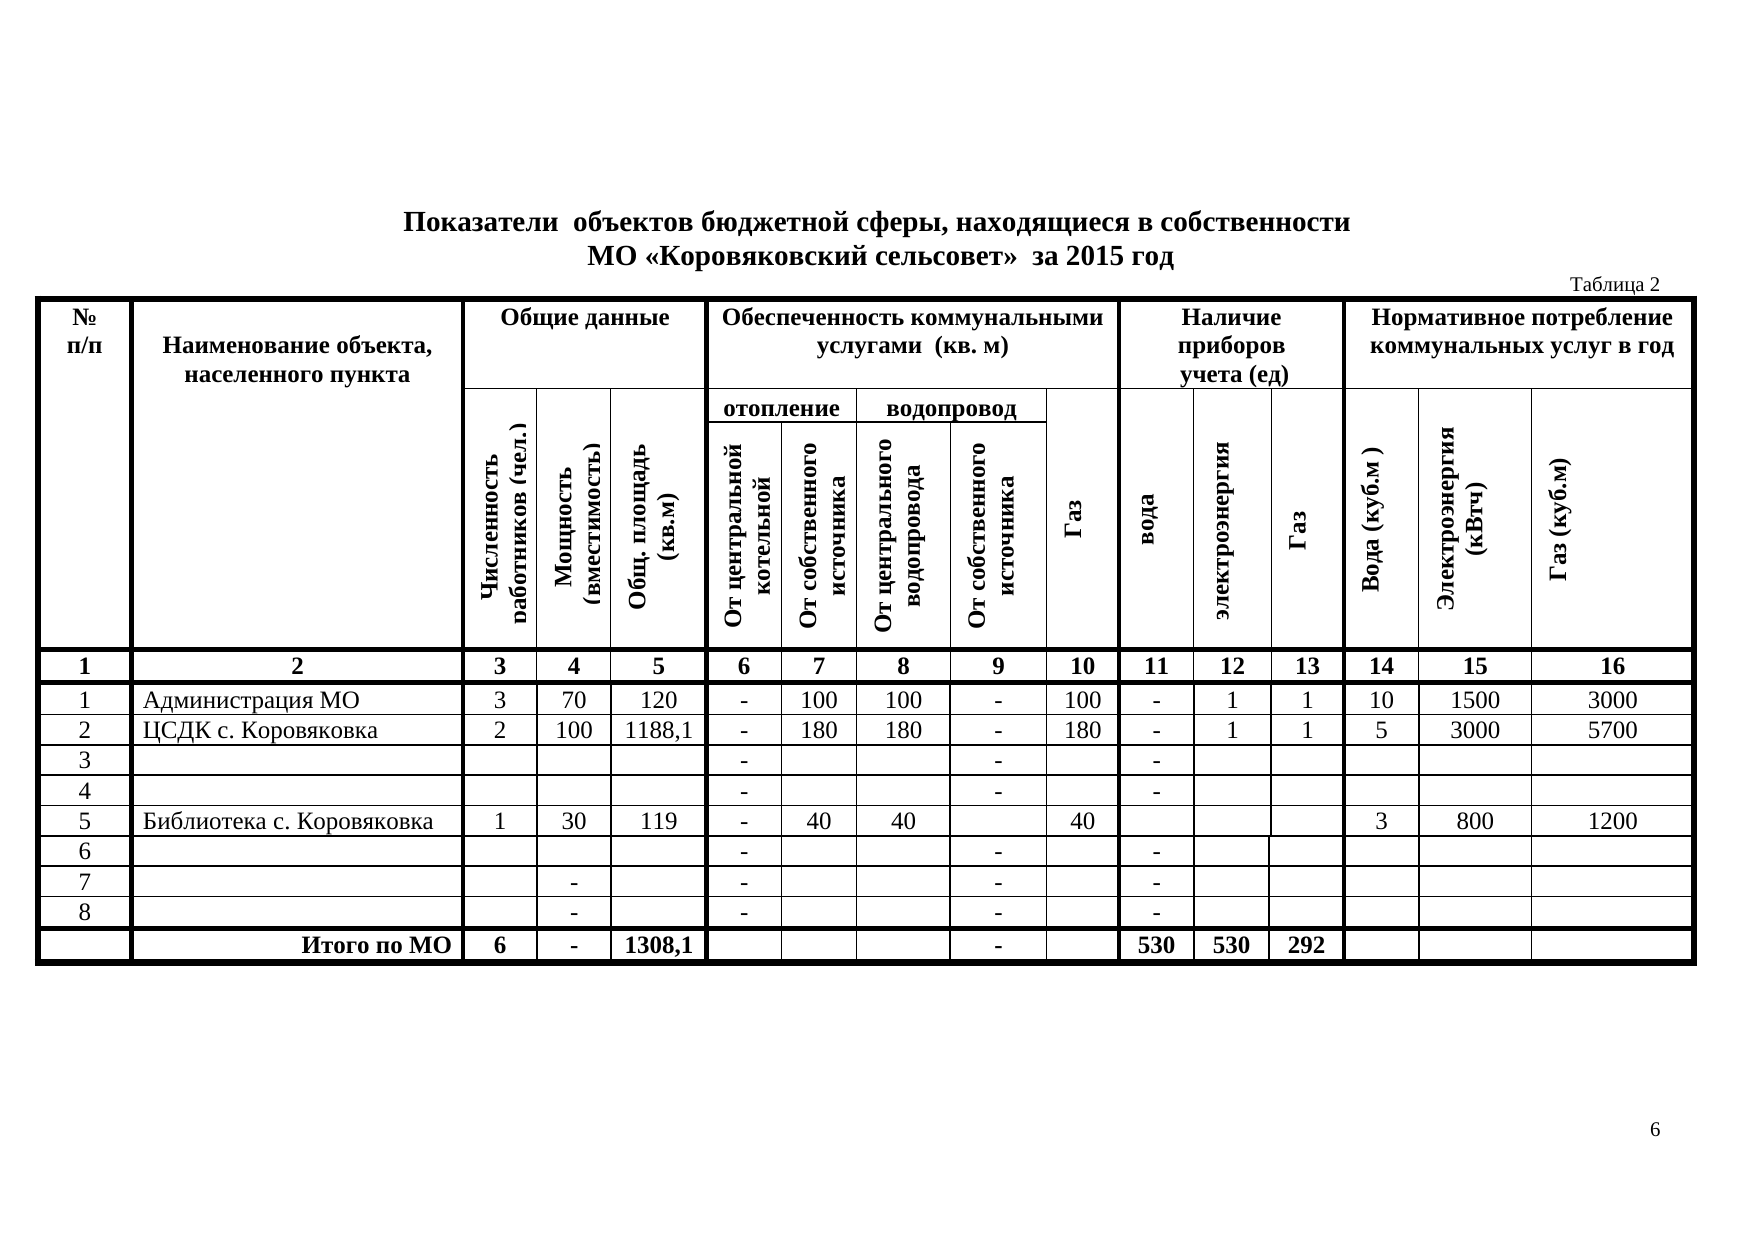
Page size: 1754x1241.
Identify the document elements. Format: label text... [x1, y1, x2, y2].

table_cell водопровод [857, 389, 1046, 421]
table_cell 100 [782, 685, 856, 714]
table_cell - [1121, 746, 1193, 774]
table_cell [612, 897, 704, 926]
table_cell 9 [951, 652, 1046, 680]
table_cell - [709, 837, 781, 865]
table_cell От центральной котельной [709, 423, 781, 647]
table_cell - [951, 685, 1046, 714]
table_cell 1200 [1532, 806, 1691, 835]
table_cell 3 [465, 685, 536, 714]
table_cell - [951, 897, 1046, 926]
table_cell отопление [709, 389, 856, 421]
table_cell 1 [465, 806, 536, 835]
table_cell [782, 867, 856, 896]
table_cell [465, 897, 536, 926]
table_cell 3 [1346, 806, 1418, 835]
table_cell [1532, 931, 1691, 959]
table_cell 1 [1272, 715, 1342, 744]
table_cell 1500 [1420, 685, 1531, 714]
table_cell 100 [538, 715, 610, 744]
table_cell [134, 837, 461, 865]
table_cell [1272, 806, 1342, 835]
table_cell [782, 897, 856, 926]
table_cell [1532, 867, 1691, 896]
table_cell 3 [465, 652, 536, 680]
table_cell 8 [41, 897, 129, 926]
table_cell [41, 931, 129, 959]
table_cell [1270, 837, 1342, 865]
table_cell 7 [782, 652, 856, 680]
table_cell [1346, 746, 1418, 774]
table_cell Газ [1047, 389, 1117, 647]
table_cell - [951, 746, 1046, 774]
table_cell [1532, 746, 1691, 774]
table_cell [857, 746, 949, 774]
table_cell Администрация МО [134, 685, 461, 714]
table_cell [538, 776, 610, 804]
table_cell - [709, 806, 781, 835]
table_cell [1195, 897, 1268, 926]
table_cell - [709, 776, 781, 804]
table_cell электроэнергия [1194, 389, 1271, 647]
table_cell - [951, 931, 1046, 959]
table_header Общие данные [465, 302, 704, 388]
table_cell 4 [41, 776, 129, 804]
table_header Наименование объекта, населенного пункта [134, 302, 461, 647]
table_cell [134, 746, 461, 774]
table_cell - [951, 837, 1046, 865]
table_cell Вода (куб.м ) [1346, 389, 1418, 647]
table_cell 292 [1270, 931, 1342, 959]
table_cell [134, 897, 461, 926]
table_cell [1420, 867, 1531, 896]
table_cell 5 [611, 652, 704, 680]
table_cell От центрального водопровода [857, 423, 950, 647]
table_cell - [951, 715, 1046, 744]
table_cell [951, 806, 1046, 835]
table_cell 6 [41, 837, 129, 865]
table_cell [1270, 867, 1342, 896]
table_header Обеспеченность коммунальными услугами (кв. м) [709, 302, 1117, 388]
table_cell [465, 746, 536, 774]
table_cell 1308,1 [612, 931, 704, 959]
table_cell [1346, 837, 1418, 865]
table_cell [1420, 746, 1531, 774]
table_cell 10 [1047, 652, 1117, 680]
table_cell вода [1121, 389, 1193, 647]
table_cell От собственного источника [782, 423, 856, 647]
table_header № п/п [41, 302, 129, 647]
table_cell 800 [1420, 806, 1531, 835]
table_cell [782, 837, 856, 865]
table_cell 1 [1195, 715, 1270, 744]
table_cell - [709, 715, 781, 744]
table_cell [1047, 931, 1117, 959]
table_cell [1420, 897, 1531, 926]
table_cell [709, 931, 781, 959]
table_cell [612, 867, 704, 896]
table_cell [1047, 746, 1117, 774]
table_cell 6 [709, 652, 781, 680]
table_cell 1 [1272, 685, 1342, 714]
table_cell 40 [1047, 806, 1117, 835]
table_cell [1420, 837, 1531, 865]
table_cell - [1121, 897, 1193, 926]
table_header Нормативное потребление коммунальных услуг в год [1346, 302, 1691, 388]
table_cell [538, 837, 610, 865]
table_cell 1 [1195, 685, 1270, 714]
table_cell [538, 746, 610, 774]
table_cell 40 [782, 806, 856, 835]
table_cell 5 [41, 806, 129, 835]
table_cell [1047, 897, 1117, 926]
table_cell - [709, 897, 781, 926]
table_cell 530 [1121, 931, 1193, 959]
table_cell [1195, 867, 1268, 896]
text Таблица 2 [94, 271, 1660, 296]
table_cell 4 [537, 652, 610, 680]
table_cell [782, 776, 856, 804]
table_cell - [709, 867, 781, 896]
table_cell Электроэнергия (кВтч) [1419, 389, 1531, 647]
table_cell 180 [857, 715, 949, 744]
table_cell [782, 746, 856, 774]
table_cell - [709, 746, 781, 774]
table_cell - [1121, 867, 1193, 896]
table_cell 100 [1047, 685, 1117, 714]
table_cell 1188,1 [612, 715, 704, 744]
table_cell 3 [41, 746, 129, 774]
table_cell 40 [857, 806, 949, 835]
table_cell [857, 837, 949, 865]
table_cell [1195, 776, 1270, 804]
table_cell [612, 746, 704, 774]
table_cell - [538, 867, 610, 896]
table_cell 530 [1195, 931, 1268, 959]
table_cell Итого по МО [134, 931, 461, 959]
table_cell [857, 776, 949, 804]
table_cell 70 [538, 685, 610, 714]
table_cell 180 [782, 715, 856, 744]
table_cell 8 [857, 652, 950, 680]
table_cell [1346, 867, 1418, 896]
table_cell [1195, 746, 1270, 774]
table_cell - [1121, 715, 1193, 744]
table_cell Газ (куб.м) [1532, 389, 1691, 647]
table_cell [1532, 837, 1691, 865]
table_header Наличие приборов учета (ед) [1121, 302, 1342, 388]
table_cell 2 [134, 652, 461, 680]
table_cell Численность работников (чел.) [465, 389, 536, 647]
text МО «Коровяковский сельсовет» за 2015 год [94, 238, 1660, 271]
table_cell 7 [41, 867, 129, 896]
table_cell 10 [1346, 685, 1418, 714]
table_cell [1121, 806, 1193, 835]
table_cell [1272, 776, 1342, 804]
table_cell Газ [1272, 389, 1342, 647]
table_cell 11 [1121, 652, 1193, 680]
table_cell 30 [538, 806, 610, 835]
table_cell 15 [1419, 652, 1531, 680]
table_cell [134, 776, 461, 804]
table_cell 2 [41, 715, 129, 744]
table_cell 3000 [1532, 685, 1691, 714]
table_cell - [1121, 776, 1193, 804]
table_cell [134, 867, 461, 896]
table_cell [1195, 806, 1270, 835]
table_cell 2 [465, 715, 536, 744]
table_cell - [951, 867, 1046, 896]
table_cell 100 [857, 685, 949, 714]
table_cell 180 [1047, 715, 1117, 744]
table_cell 6 [465, 931, 536, 959]
table_cell - [709, 685, 781, 714]
table_cell [1346, 897, 1418, 926]
table_cell [1346, 776, 1418, 804]
table_cell [465, 776, 536, 804]
table_cell Мощность (вместимость) (чел.) [537, 389, 610, 647]
table_cell 120 [612, 685, 704, 714]
table_cell От собственного источника [951, 423, 1046, 647]
table_cell [1047, 837, 1117, 865]
table_cell [465, 837, 536, 865]
table_cell [612, 837, 704, 865]
table_cell [1272, 746, 1342, 774]
table_cell [1420, 931, 1531, 959]
table_cell [1047, 867, 1117, 896]
table_cell [857, 931, 949, 959]
table_cell 3000 [1420, 715, 1531, 744]
table_cell [1420, 776, 1531, 804]
table_cell 119 [612, 806, 704, 835]
table_cell ЦСДК с. Коровяковка [134, 715, 461, 744]
table_cell [1532, 776, 1691, 804]
table_cell [857, 867, 949, 896]
table_cell [1346, 931, 1418, 959]
table_cell [465, 867, 536, 896]
table_cell [1195, 837, 1268, 865]
table_cell Библиотека с. Коровяковка [134, 806, 461, 835]
table_cell 14 [1346, 652, 1418, 680]
table_cell - [1121, 837, 1193, 865]
table_cell 16 [1532, 652, 1691, 680]
table_cell [1270, 897, 1342, 926]
table_cell 1 [41, 685, 129, 714]
table_cell 5700 [1532, 715, 1691, 744]
table_cell Общ. площадь (кв.м) [611, 389, 704, 647]
table_cell [1047, 776, 1117, 804]
table_cell 5 [1346, 715, 1418, 744]
table_cell 13 [1272, 652, 1342, 680]
table_cell 1 [41, 652, 129, 680]
text Показатели объектов бюджетной сферы, находящиеся в собственности [94, 204, 1660, 238]
table_cell - [538, 897, 610, 926]
table_cell - [951, 776, 1046, 804]
table_cell 12 [1194, 652, 1271, 680]
table_cell [782, 931, 856, 959]
table_cell - [538, 931, 610, 959]
table_cell [1532, 897, 1691, 926]
table_cell - [1121, 685, 1193, 714]
table_cell [857, 897, 949, 926]
table_cell [612, 776, 704, 804]
